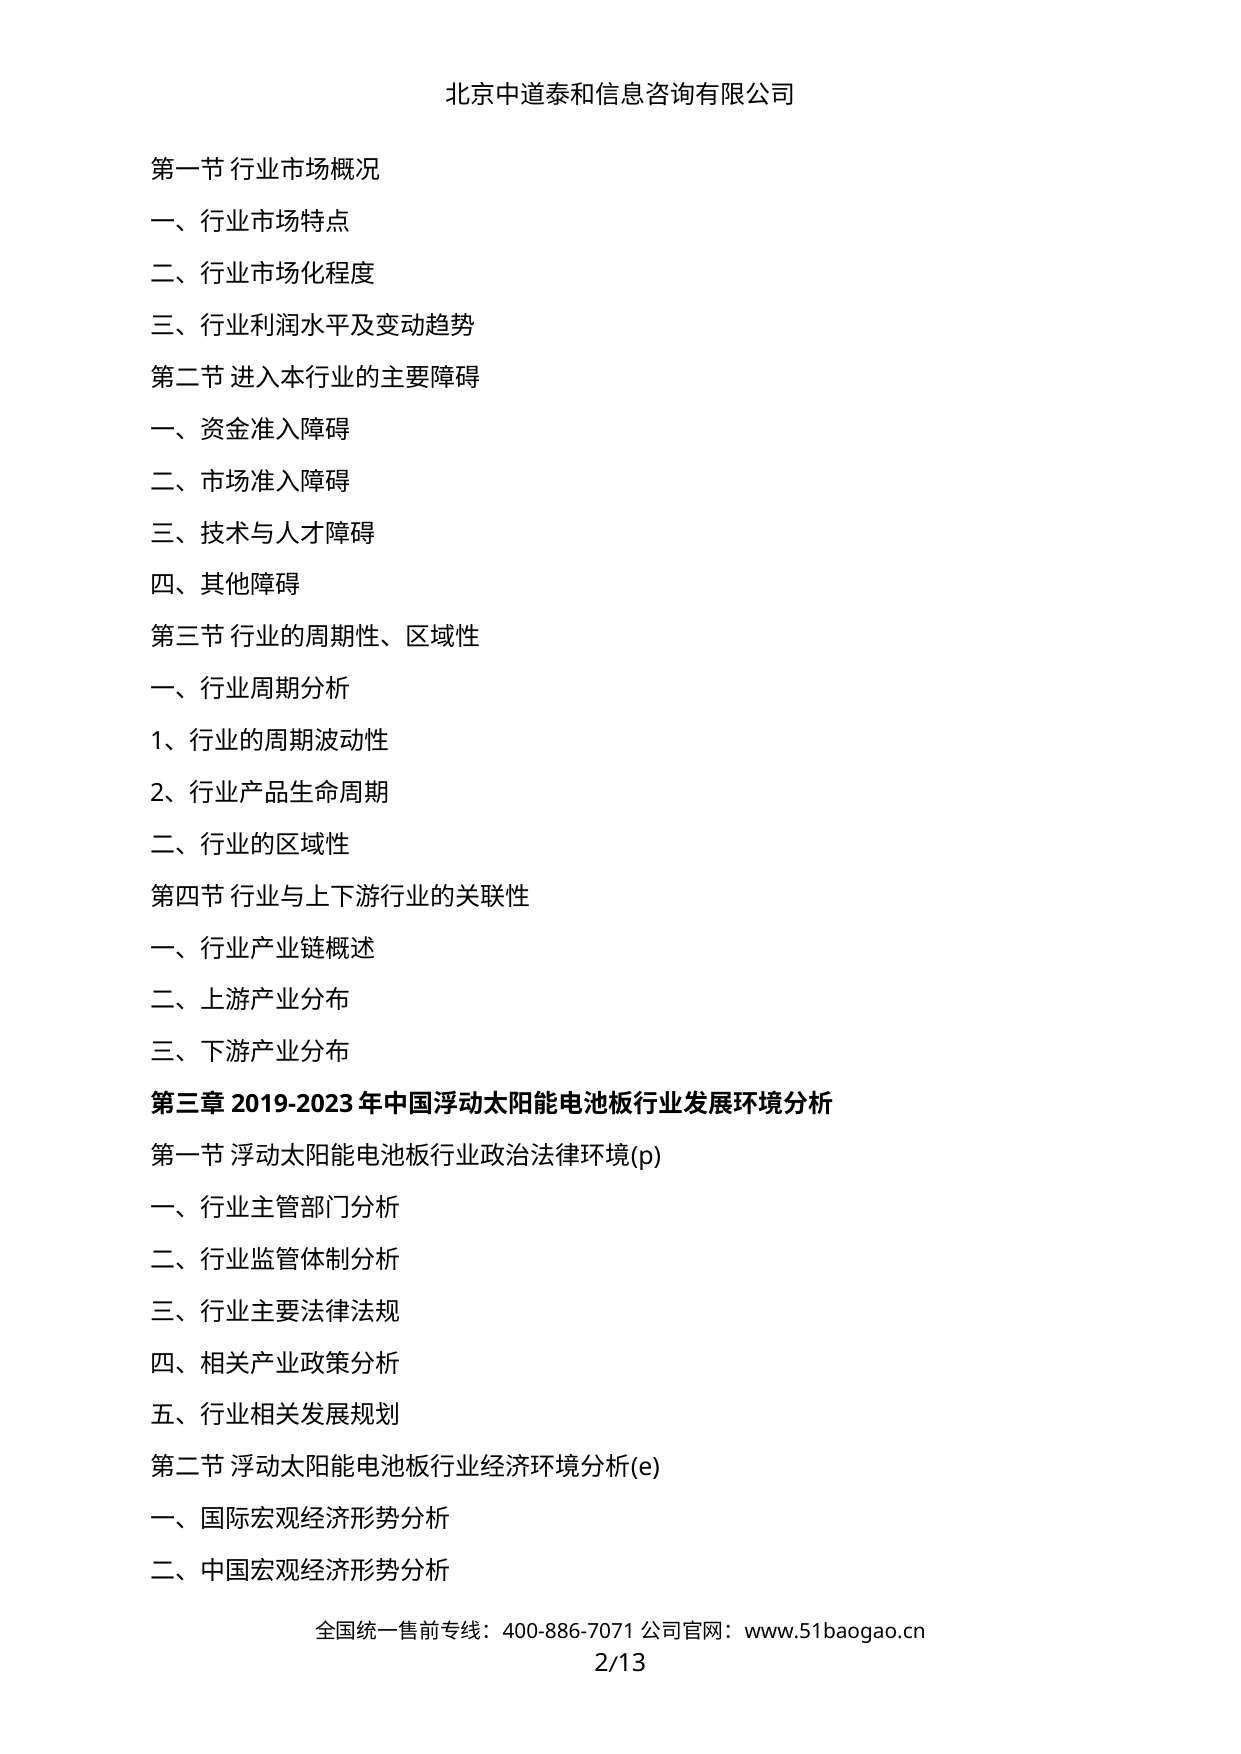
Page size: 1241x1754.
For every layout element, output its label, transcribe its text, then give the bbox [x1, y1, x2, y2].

text 三、行业利润水平及变动趋势 [150, 306, 1090, 342]
text 二、行业监管体制分析 [150, 1239, 1090, 1276]
text 三、下游产业分布 [150, 1032, 1090, 1068]
text 四、相关产业政策分析 [150, 1343, 1090, 1379]
text 第三章 2019-2023年中国浮动太阳能电池板行业发展环境分析 [150, 1084, 1090, 1120]
text 二、上游产业分布 [150, 980, 1090, 1016]
text 第一节 浮动太阳能电池板行业政治法律环境(p) [150, 1136, 1090, 1172]
text 二、市场准入障碍 [150, 461, 1090, 497]
text 第一节 行业市场概况 [150, 150, 1090, 186]
text 三、行业主要法律法规 [150, 1291, 1090, 1327]
text 一、国际宏观经济形势分析 [150, 1499, 1090, 1535]
text 第二节 浮动太阳能电池板行业经济环境分析(e) [150, 1447, 1090, 1483]
text 第四节 行业与上下游行业的关联性 [150, 876, 1090, 912]
text 一、行业主管部门分析 [150, 1187, 1090, 1224]
text 1、行业的周期波动性 [150, 721, 1090, 757]
text 二、行业的区域性 [150, 824, 1090, 861]
text 四、其他障碍 [150, 565, 1090, 601]
text 2、行业产品生命周期 [150, 772, 1090, 809]
text 第三节 行业的周期性、区域性 [150, 617, 1090, 653]
text 第二节 进入本行业的主要障碍 [150, 357, 1090, 394]
text 五、行业相关发展规划 [150, 1395, 1090, 1431]
text 三、技术与人才障碍 [150, 513, 1090, 549]
text 二、行业市场化程度 [150, 254, 1090, 290]
text 二、中国宏观经济形势分析 [150, 1551, 1090, 1587]
text 一、行业周期分析 [150, 669, 1090, 705]
text 一、资金准入障碍 [150, 409, 1090, 446]
text 一、行业市场特点 [150, 202, 1090, 238]
text 一、行业产业链概述 [150, 928, 1090, 964]
